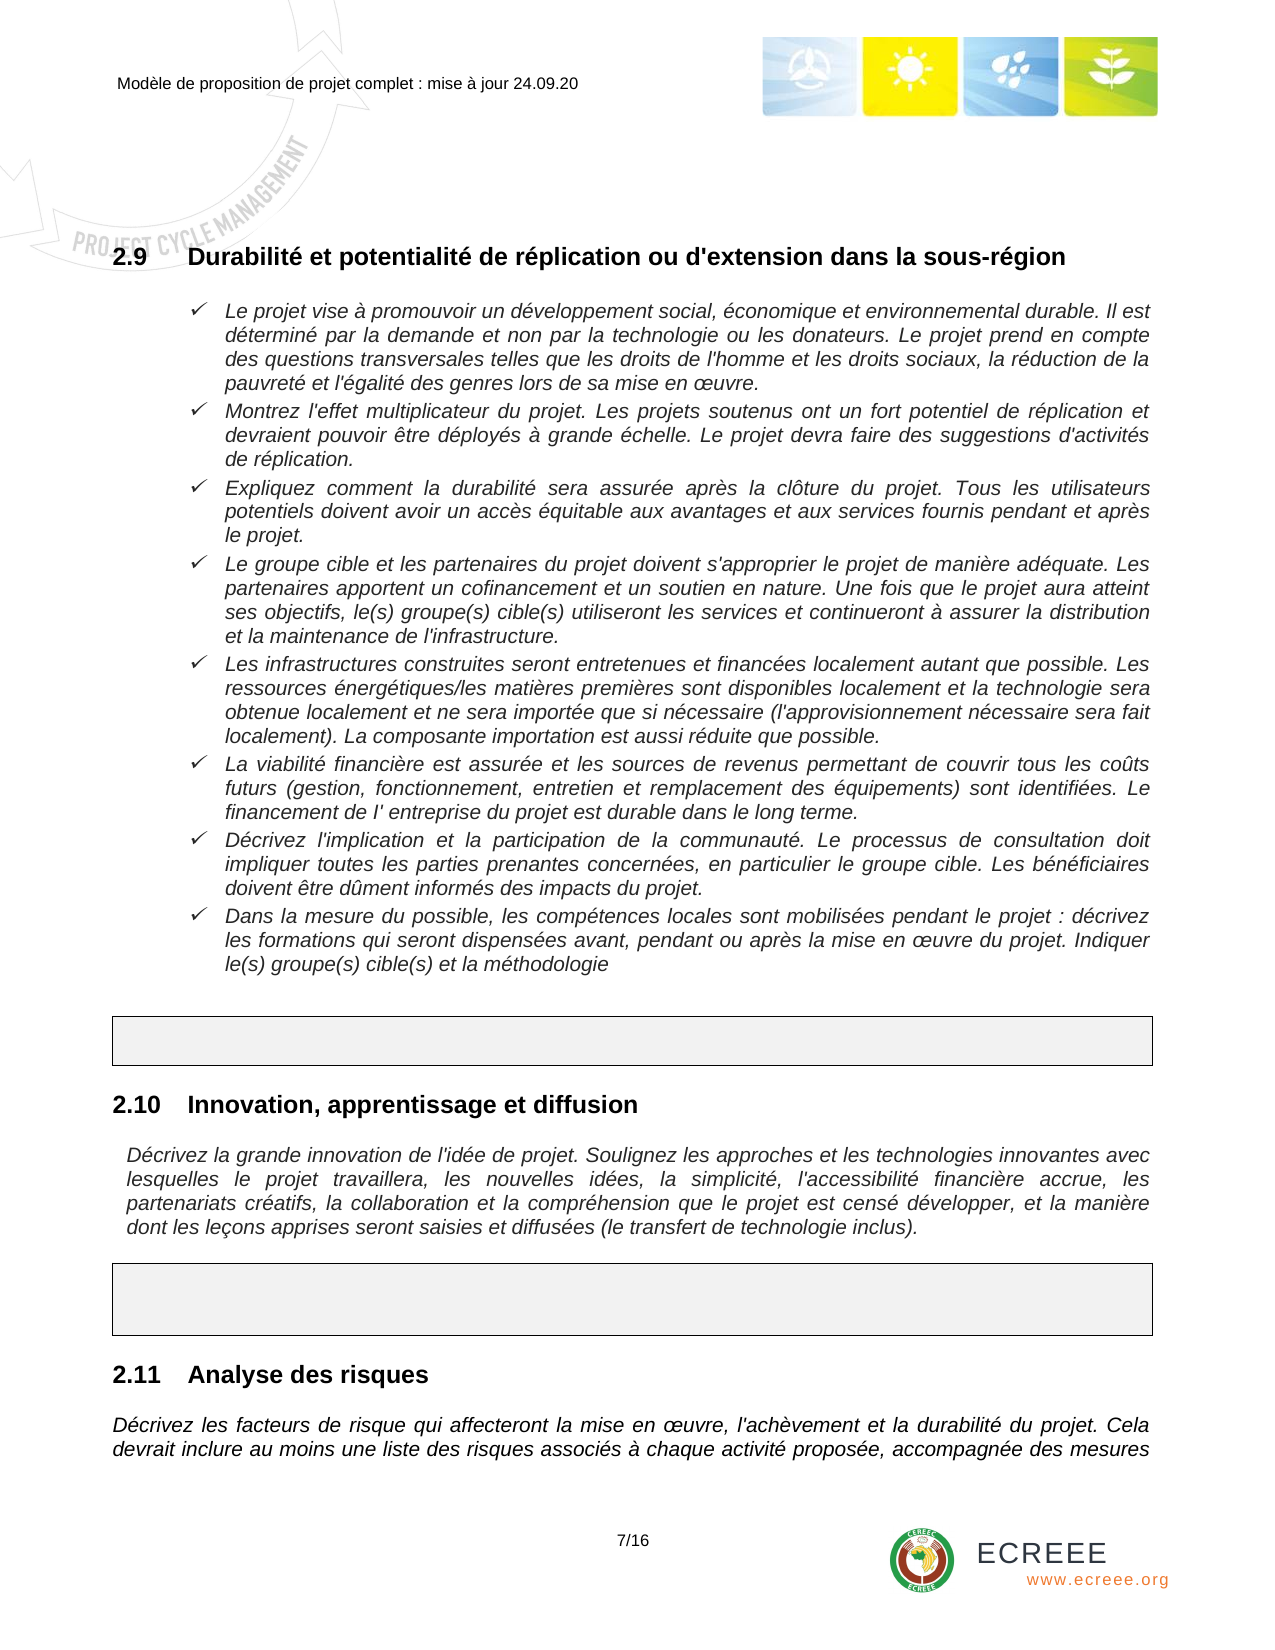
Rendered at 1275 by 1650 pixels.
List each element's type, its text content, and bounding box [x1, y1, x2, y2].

picture [0, 0, 433, 379]
picture [887, 1526, 956, 1594]
list Dans la mesure du possible, les compétences locales sont mobilisées pendant le projet : décrivez les formations qui seront dispensées avant, pendant ou après la mise en œuvre du projet. Indiquer le(s) groupe(s) cible(s) et la méthodologie [187, 904, 1153, 976]
list Décrivez la grande innovation de l'idée de projet. Soulignez les approches et les technologies innovantes avec lesquelles le projet travaillera, les nouvelles idées, la simplicité, l'accessibilité financière accrue, les partenariats créatifs, la collaboration et la compréhension que le projet est censé développer, et la manière dont les leçons apprises seront saisies et diffusées (le transfert de technologie inclus). [126, 1143, 1153, 1238]
list Analyse des risques [112, 1360, 1153, 1389]
list Innovation, apprentissage et diffusion [112, 1090, 1153, 1119]
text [112, 1413, 1153, 1461]
picture [762, 37, 1158, 122]
table_header [113, 1017, 1152, 1065]
list La viabilité financière est assurée et les sources de revenus permettant de couvrir tous les coûts futurs (gestion, fonctionnement, entretien et remplacement des équipements) sont identifiées. Le financement de I' entreprise du projet est durable dans le long terme. [187, 752, 1153, 824]
list Montrez l'effet multiplicateur du projet. Les projets soutenus ont un fort potentiel de réplication et devraient pouvoir être déployés à grande échelle. Le projet devra faire des suggestions d'activités de réplication. [187, 399, 1153, 471]
list Le projet vise à promouvoir un développement social, économique et environnemental durable. Il est déterminé par la demande et non par la technologie ou les donateurs. Le projet prend en compte des questions transversales telles que les droits de l'homme et les droits sociaux, la réduction de la pauvreté et l'égalité des genres lors de sa mise en œuvre. [187, 299, 1153, 395]
table_header [113, 1264, 1152, 1335]
list Décrivez l'implication et la participation de la communauté. Le processus de consultation doit impliquer toutes les parties prenantes concernées, en particulier le groupe cible. Les bénéficiaires doivent être dûment informés des impacts du projet. [187, 828, 1153, 900]
list Durabilité et potentialité de réplication ou d'extension dans la sous-région [112, 242, 1153, 270]
list Les infrastructures construites seront entretenues et financées localement autant que possible. Les ressources énergétiques/les matières premières sont disponibles localement et la technologie sera obtenue localement et ne sera importée que si nécessaire (l'approvisionnement nécessaire sera fait localement). La composante importation est aussi réduite que possible. [187, 652, 1153, 747]
list Le groupe cible et les partenaires du projet doivent s'approprier le projet de manière adéquate. Les partenaires apportent un cofinancement et un soutien en nature. Une fois que le projet aura atteint ses objectifs, le(s) groupe(s) cible(s) utiliseront les services et continueront à assurer la distribution et la maintenance de l'infrastructure. [187, 551, 1153, 647]
list Expliquez comment la durabilité sera assurée après la clôture du projet. Tous les utilisateurs potentiels doivent avoir un accès équitable aux avantages et aux services fournis pendant et après le projet. [187, 475, 1153, 547]
